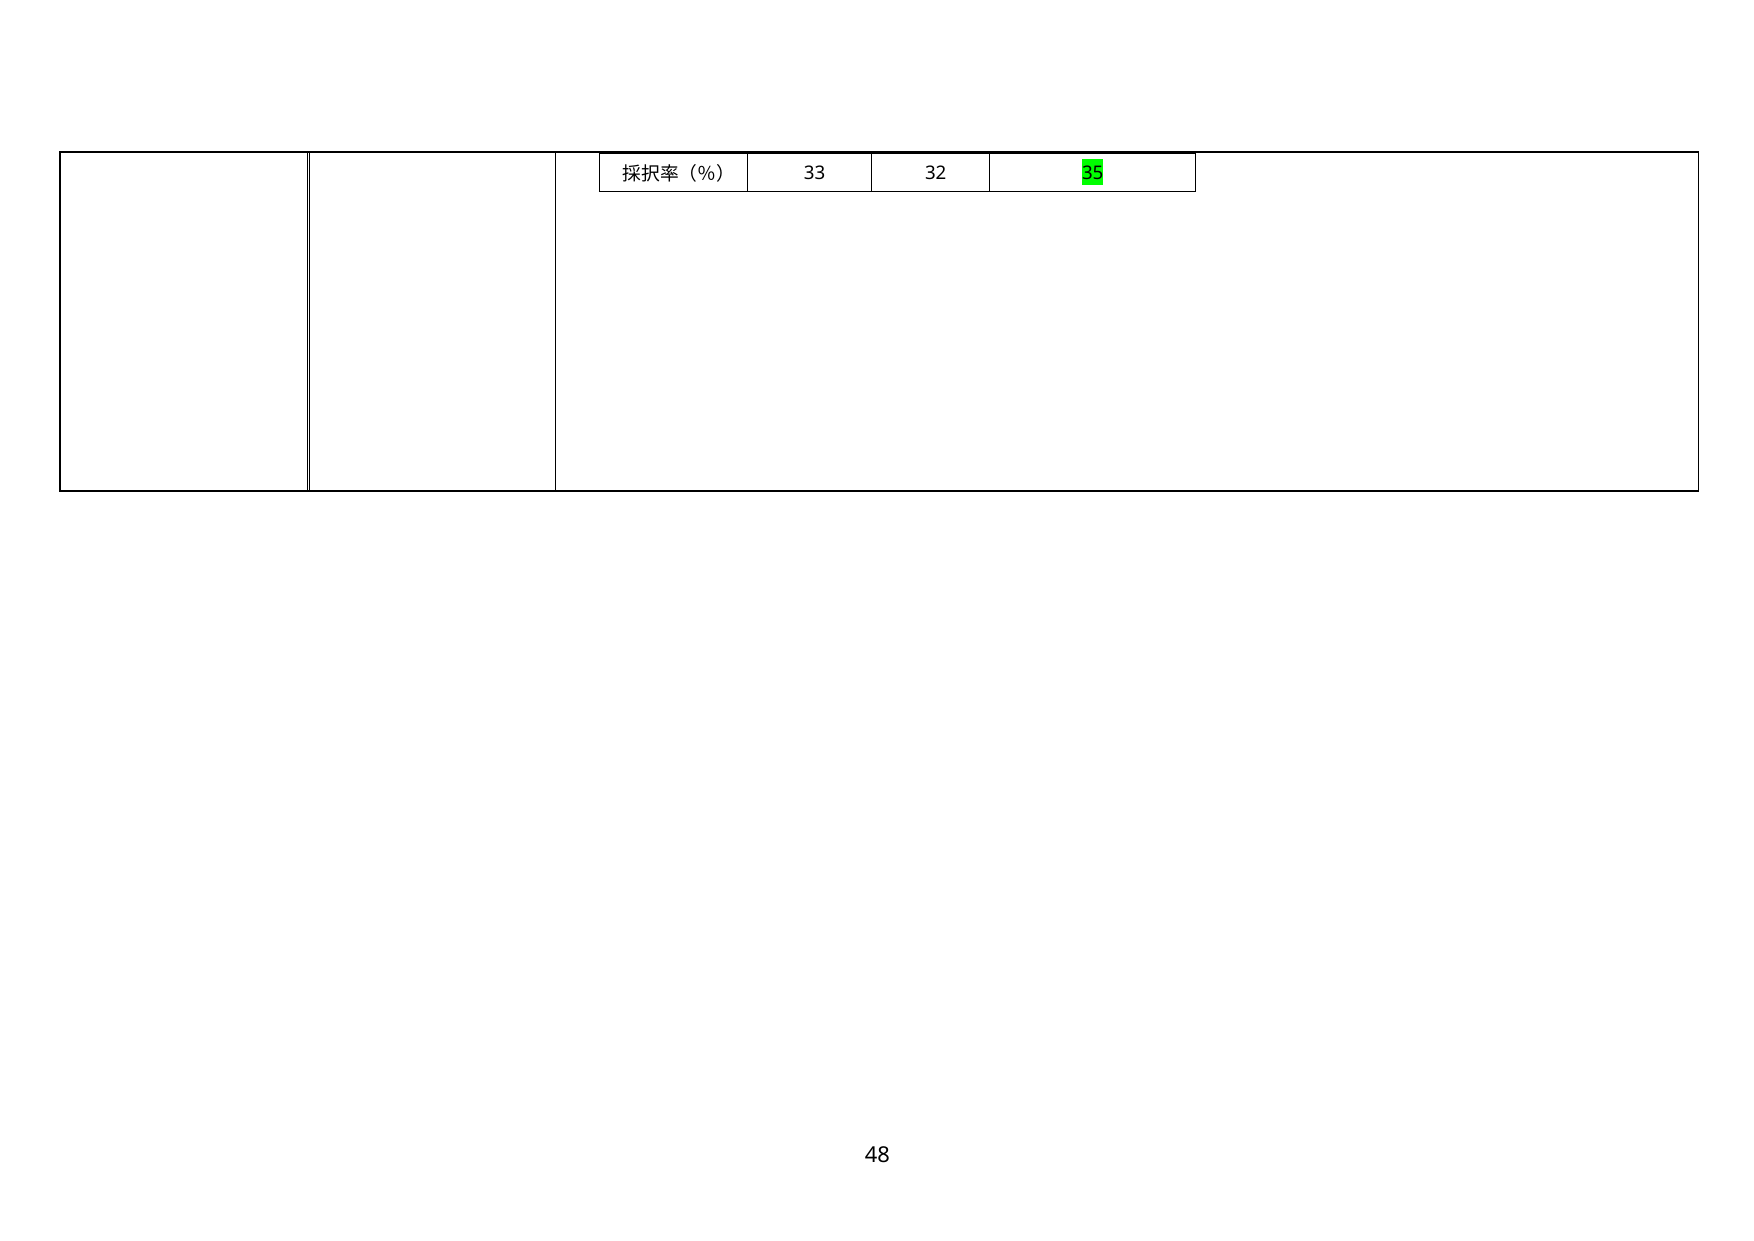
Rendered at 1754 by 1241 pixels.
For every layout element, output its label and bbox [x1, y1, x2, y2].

table_cell [310, 153, 555, 490]
table_cell [61, 153, 307, 490]
table_cell [556, 153, 1698, 490]
